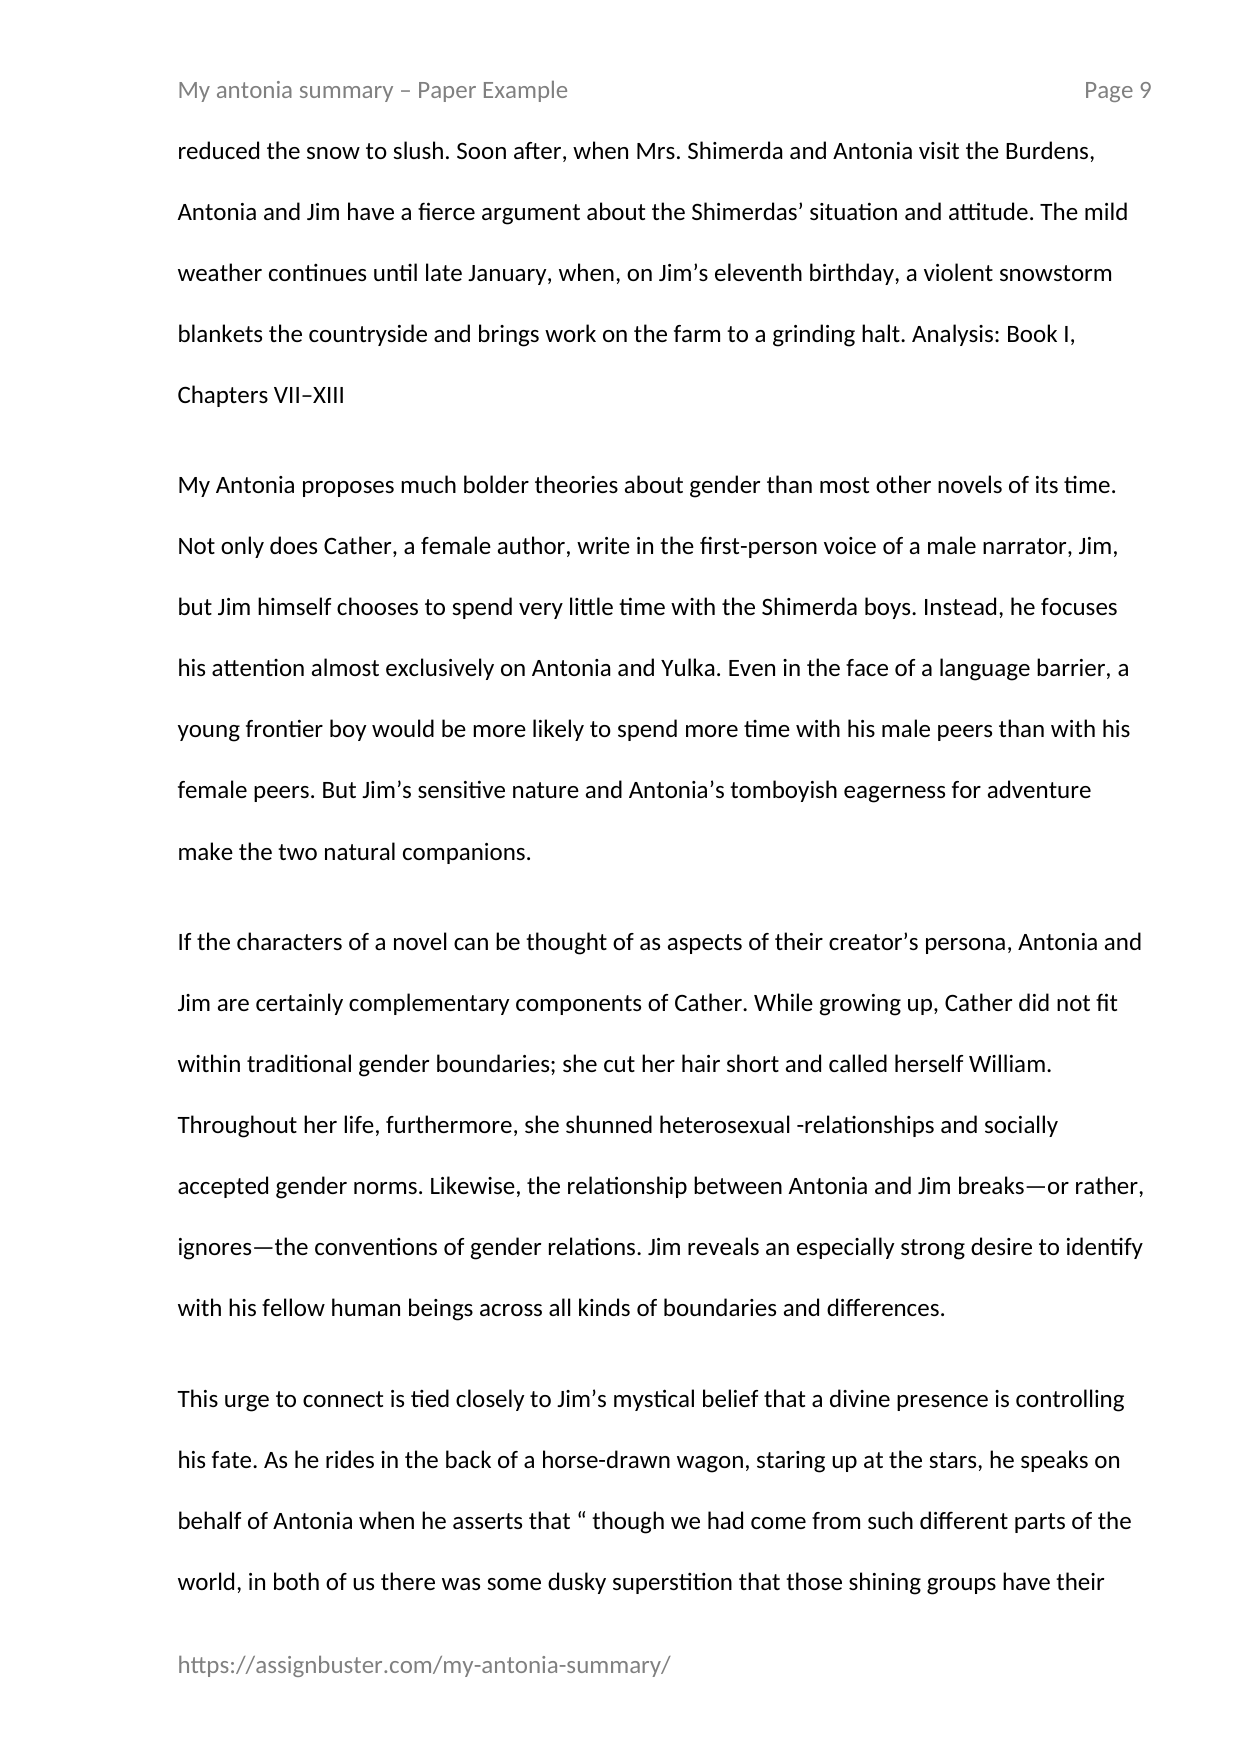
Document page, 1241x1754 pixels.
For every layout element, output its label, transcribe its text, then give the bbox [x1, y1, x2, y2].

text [177, 1383, 1152, 1597]
text My Antonia proposes much bolder theories about gender than most other novels of its time. Not only does Cather, a female author, write in the first-person voice of a male narrator, Jim, but Jim himself chooses to spend very little time with the Shimerda boys. Instead, he focuses his attention almost exclusively on Antonia and Yulka. Even in the face of a language barrier, a young frontier boy would be more likely to spend more time with his male peers than with his female peers. But Jim’s sensitive nature and Antonia’s tomboyish eagerness for adventure make the two natural companions. [177, 469, 1152, 866]
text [177, 135, 1152, 409]
text If the characters of a novel can be thought of as aspects of their creator’s persona, Antonia and Jim are certainly complementary components of Cather. While growing up, Cather did not fit within traditional gender boundaries; she cut her hair short and called herself William. Throughout her life, furthermore, she shunned heterosexual -relationships and socially accepted gender norms. Likewise, the relationship between Antonia and Jim breaks—or rather, ignores—the conventions of gender relations. Jim reveals an especially strong desire to identify with his fellow human beings across all kinds of boundaries and differences. [177, 926, 1152, 1323]
